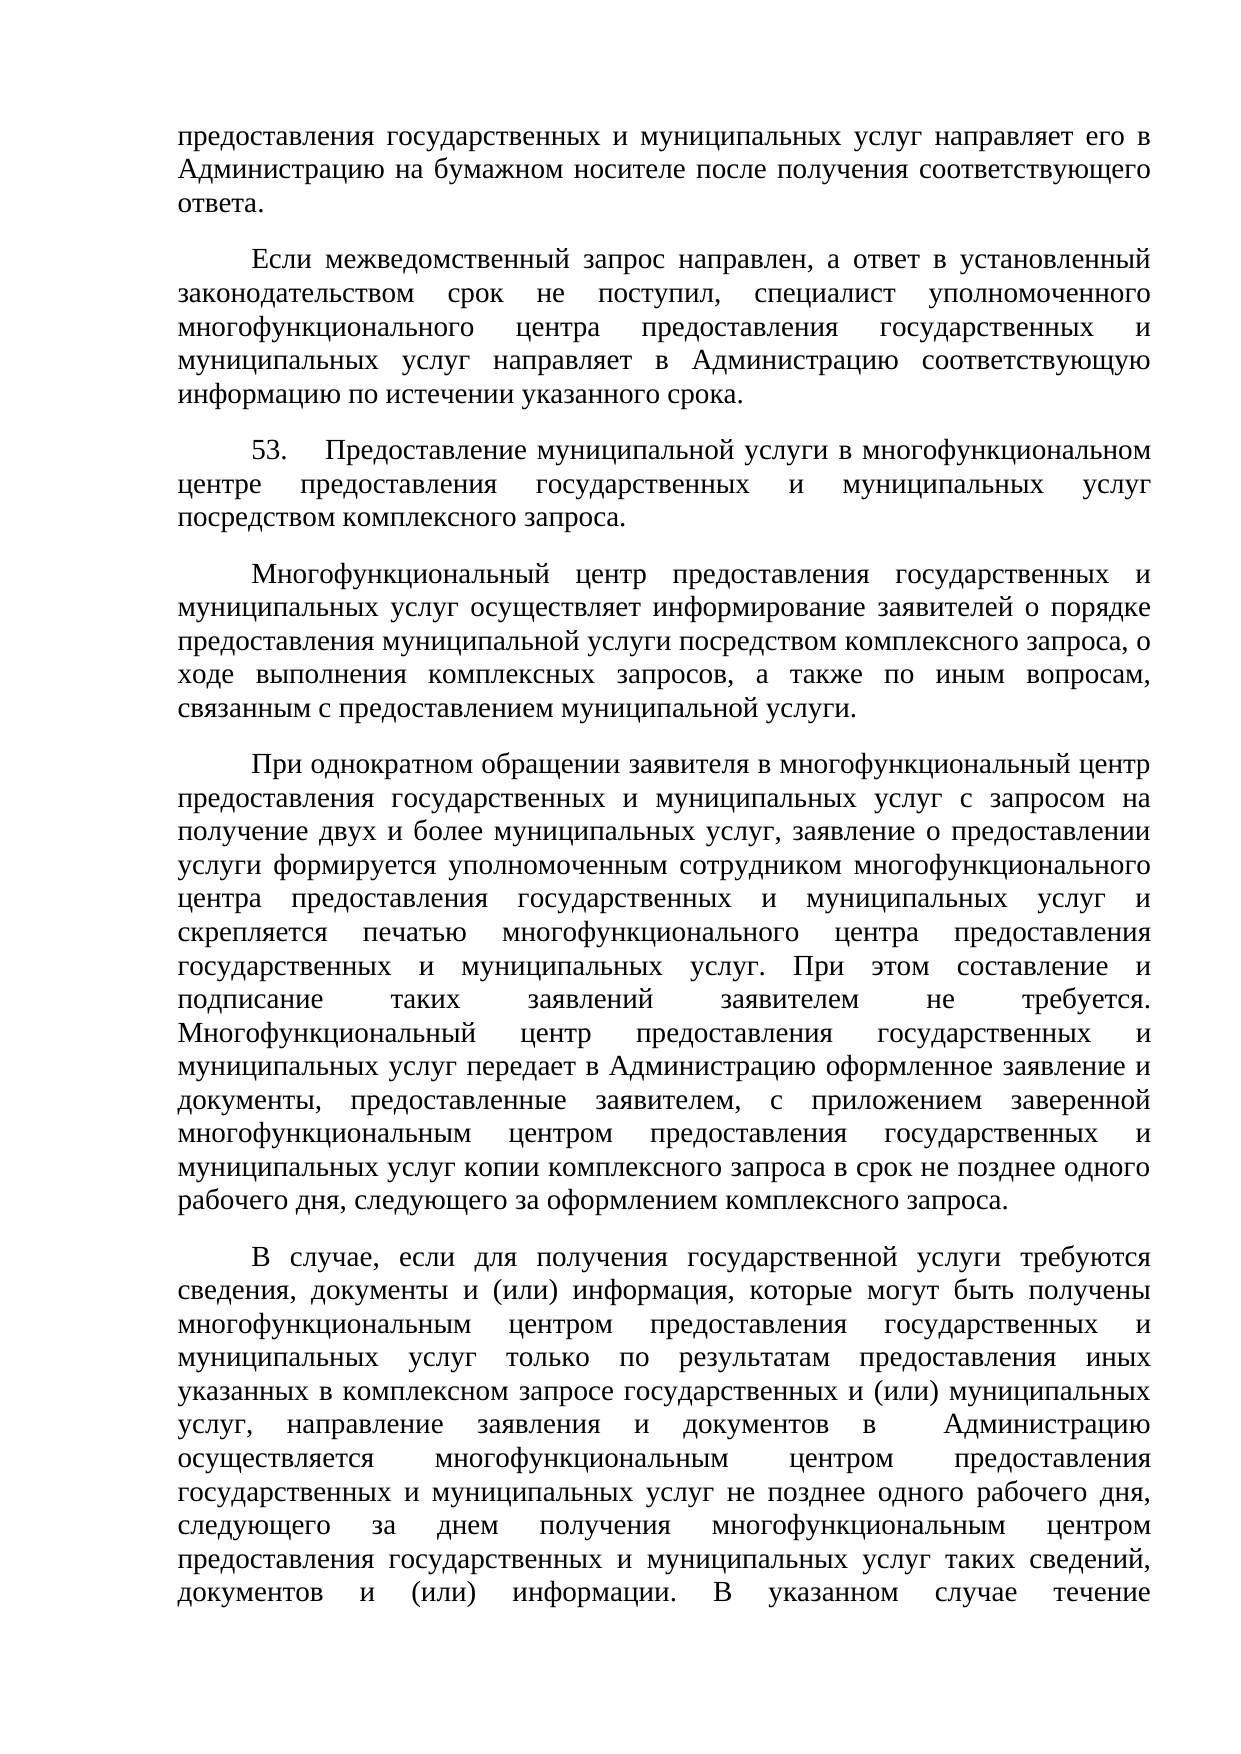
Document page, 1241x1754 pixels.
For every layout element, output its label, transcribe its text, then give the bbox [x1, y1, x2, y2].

text Если межведомственный запрос направлен, а ответ в установленный законодательством срок не поступил, специалист уполномоченного многофункционального центра предоставления государственных и муниципальных услуг направляет в Администрацию соответствующую информацию по истечении указанного срока. [177, 242, 1152, 409]
text При однократном обращении заявителя в многофункциональный центр предоставления государственных и муниципальных услуг с запросом на получение двух и более муниципальных услуг, заявление о предоставлении услуги формируется уполномоченным сотрудником многофункционального центра предоставления государственных и муниципальных услуг и скрепляется печатью многофункционального центра предоставления государственных и муниципальных услуг. При этом составление и подписание таких заявлений заявителем не требуется. Многофункциональный центр предоставления государственных и муниципальных услуг передает в Администрацию оформленное заявление и документы, предоставленные заявителем, с приложением заверенной многофункциональным центром предоставления государственных и муниципальных услуг копии комплексного запроса в срок не позднее одного рабочего дня, следующего за оформлением комплексного запроса. [177, 746, 1152, 1216]
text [177, 1239, 1152, 1608]
list Предоставление муниципальной услуги в многофункциональном центре предоставления государственных и муниципальных услуг посредством комплексного запроса. [177, 432, 1152, 533]
text Многофункциональный центр предоставления государственных и муниципальных услуг осуществляет информирование заявителей о порядке предоставления муниципальной услуги посредством комплексного запроса, о ходе выполнения комплексных запросов, а также по иным вопросам, связанным с предоставлением муниципальной услуги. [177, 556, 1152, 723]
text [177, 118, 1152, 219]
